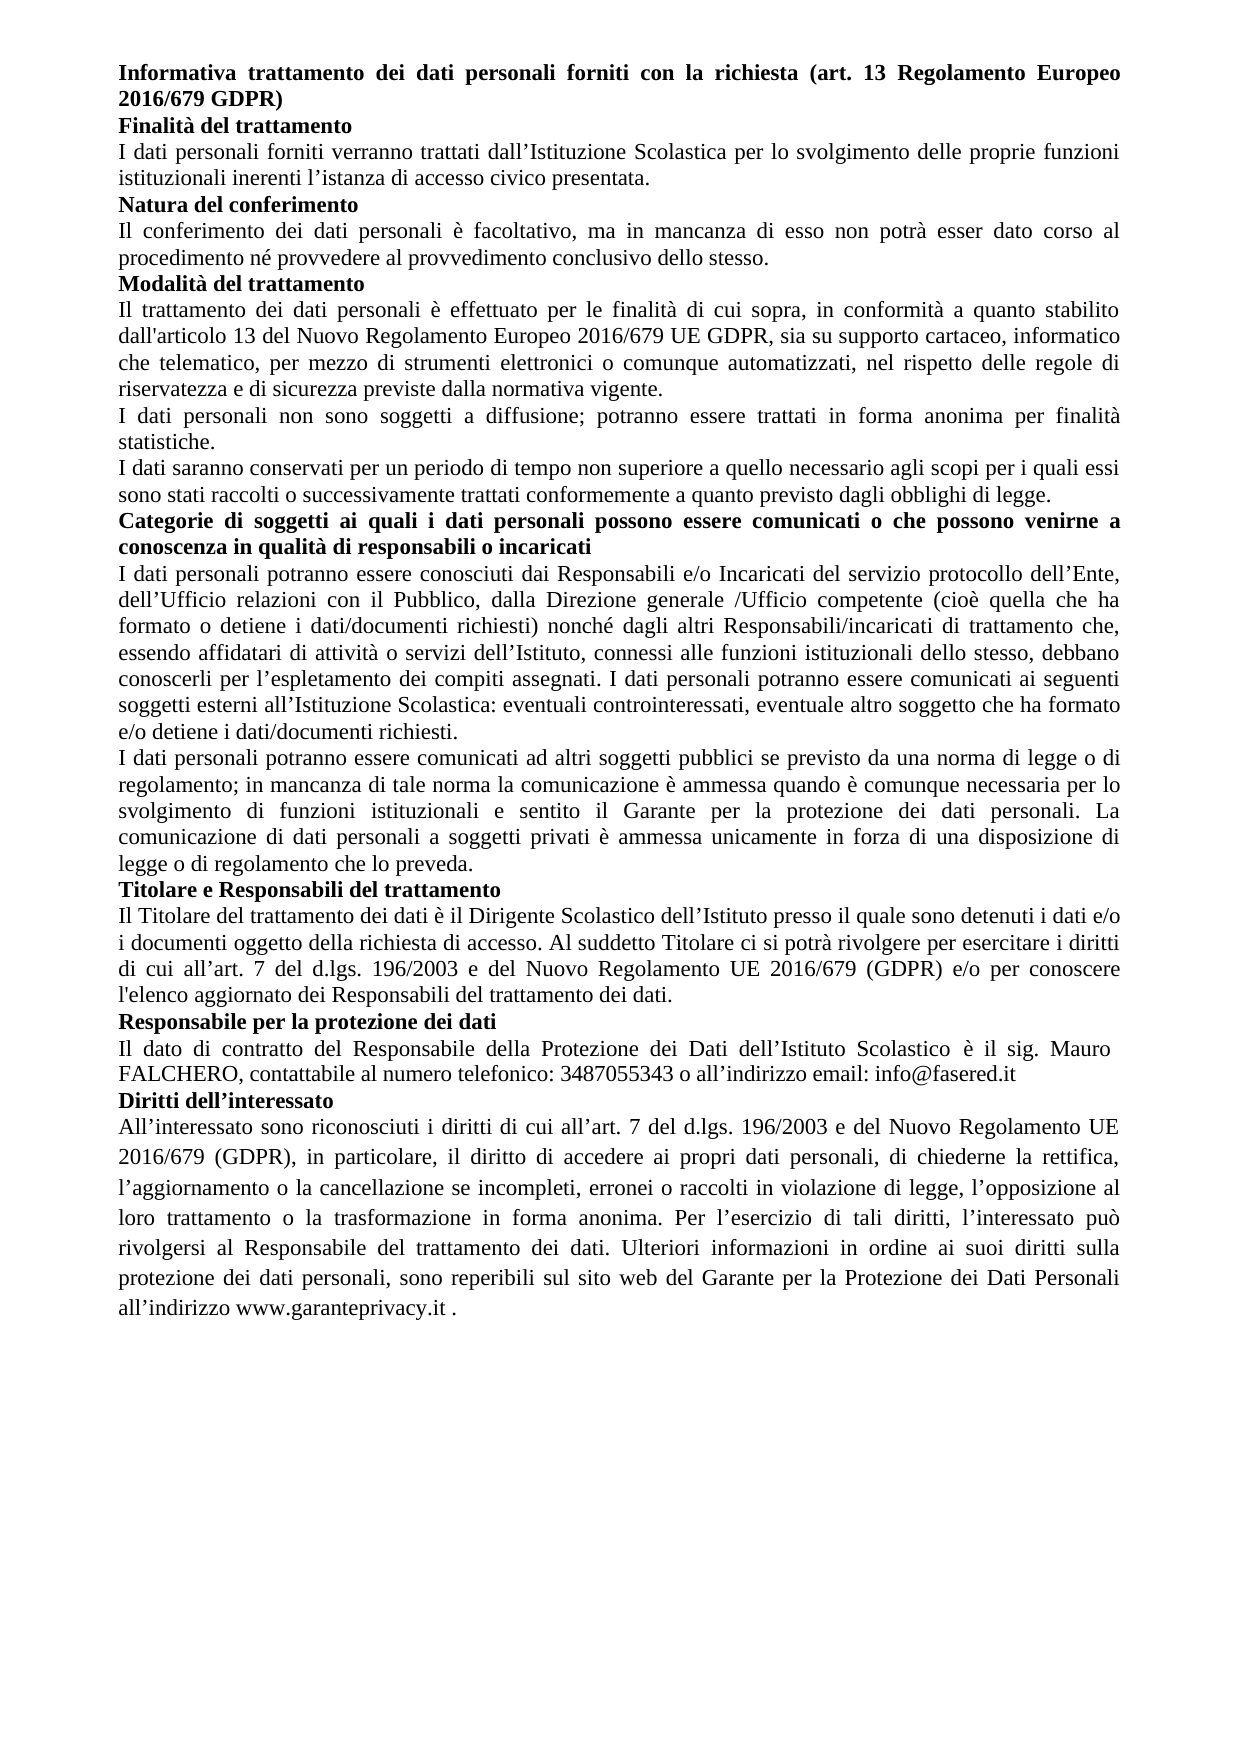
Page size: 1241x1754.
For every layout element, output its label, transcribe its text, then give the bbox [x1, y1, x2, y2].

text Natura del conferimento [118, 191, 1122, 217]
text All’interessato sono riconosciuti i diritti di cui all’art. 7 del d.lgs. 196/2003 e del Nuovo Regolamento UE 2016/679 (GDPR), in particolare, il diritto di accedere ai propri dati personali, di chiederne la rettifica, l’aggiornamento o la cancellazione se incompleti, erronei o raccolti in violazione di legge, l’opposizione al loro trattamento o la trasformazione in forma anonima. Per l’esercizio di tali diritti, l’interessato può rivolgersi al Responsabile del trattamento dei dati. Ulteriori informazioni in ordine ai suoi diritti sulla protezione dei dati personali, sono reperibili sul sito web del Garante per la Protezione dei Dati Personali all’indirizzo www.garanteprivacy.it . [118, 1113, 1122, 1321]
text I dati personali non sono soggetti a diffusione; potranno essere trattati in forma anonima per finalità statistiche. [118, 402, 1122, 454]
text Il dato di contratto del Responsabile della Protezione dei Dati dell’Istituto Scolastico è il sig. Mauro FALCHERO, contattabile al numero telefonico: 3487055343 o all’indirizzo email: info@fasered.it [118, 1036, 1111, 1087]
text I dati personali potranno essere comunicati ad altri soggetti pubblici se previsto da una norma di legge o di regolamento; in mancanza di tale norma la comunicazione è ammessa quando è comunque necessaria per lo svolgimento di funzioni istituzionali e sentito il Garante per la protezione dei dati personali. La comunicazione di dati personali a soggetti privati è ammessa unicamente in forza di una disposizione di legge o di regolamento che lo preveda. [118, 744, 1122, 876]
text I dati personali forniti verranno trattati dall’Istituzione Scolastica per lo svolgimento delle proprie funzioni istituzionali inerenti l’istanza di accesso civico presentata. [118, 138, 1122, 191]
text Il Titolare del trattamento dei dati è il Dirigente Scolastico dell’Istituto presso il quale sono detenuti i dati e/o i documenti oggetto della richiesta di accesso. Al suddetto Titolare ci si potrà rivolgere per esercitare i diritti di cui all’art. 7 del d.lgs. 196/2003 e del Nuovo Regolamento UE 2016/679 (GDPR) e/o per conoscere l'elenco aggiornato dei Responsabili del trattamento dei dati. [118, 902, 1122, 1008]
text I dati personali potranno essere conosciuti dai Responsabili e/o Incaricati del servizio protocollo dell’Ente, dell’Ufficio relazioni con il Pubblico, dalla Direzione generale /Ufficio competente (cioè quella che ha formato o detiene i dati/documenti richiesti) nonché dagli altri Responsabili/incaricati di trattamento che, essendo affidatari di attività o servizi dell’Istituto, connessi alle funzioni istituzionali dello stesso, debbano conoscerli per l’espletamento dei compiti assegnati. I dati personali potranno essere comunicati ai seguenti soggetti esterni all’Istituzione Scolastica: eventuali controinteressati, eventuale altro soggetto che ha formato e/o detiene i dati/documenti richiesti. [118, 560, 1122, 744]
text Il conferimento dei dati personali è facoltativo, ma in mancanza di esso non potrà esser dato corso al procedimento né provvedere al provvedimento conclusivo dello stesso. [118, 217, 1122, 270]
text Titolare e Responsabili del trattamento [118, 876, 1122, 902]
text Finalità del trattamento [118, 112, 1122, 138]
text Diritti dell’interessato [118, 1087, 1122, 1113]
text I dati saranno conservati per un periodo di tempo non superiore a quello necessario agli scopi per i quali essi sono stati raccolti o successivamente trattati conformemente a quanto previsto dagli obblighi di legge. [118, 454, 1122, 507]
text Categorie di soggetti ai quali i dati personali possono essere comunicati o che possono venirne a conoscenza in qualità di responsabili o incaricati [118, 507, 1122, 560]
text Il trattamento dei dati personali è effettuato per le finalità di cui sopra, in conformità a quanto stabilito dall'articolo 13 del Nuovo Regolamento Europeo 2016/679 UE GDPR, sia su supporto cartaceo, informatico che telematico, per mezzo di strumenti elettronici o comunque automatizzati, nel rispetto delle regole di riservatezza e di sicurezza previste dalla normativa vigente. [118, 296, 1122, 402]
text Modalità del trattamento [118, 270, 1122, 296]
text Informativa trattamento dei dati personali forniti con la richiesta (art. 13 Regolamento Europeo 2016/679 GDPR) [118, 59, 1122, 112]
text Responsabile per la protezione dei dati [118, 1008, 1122, 1034]
